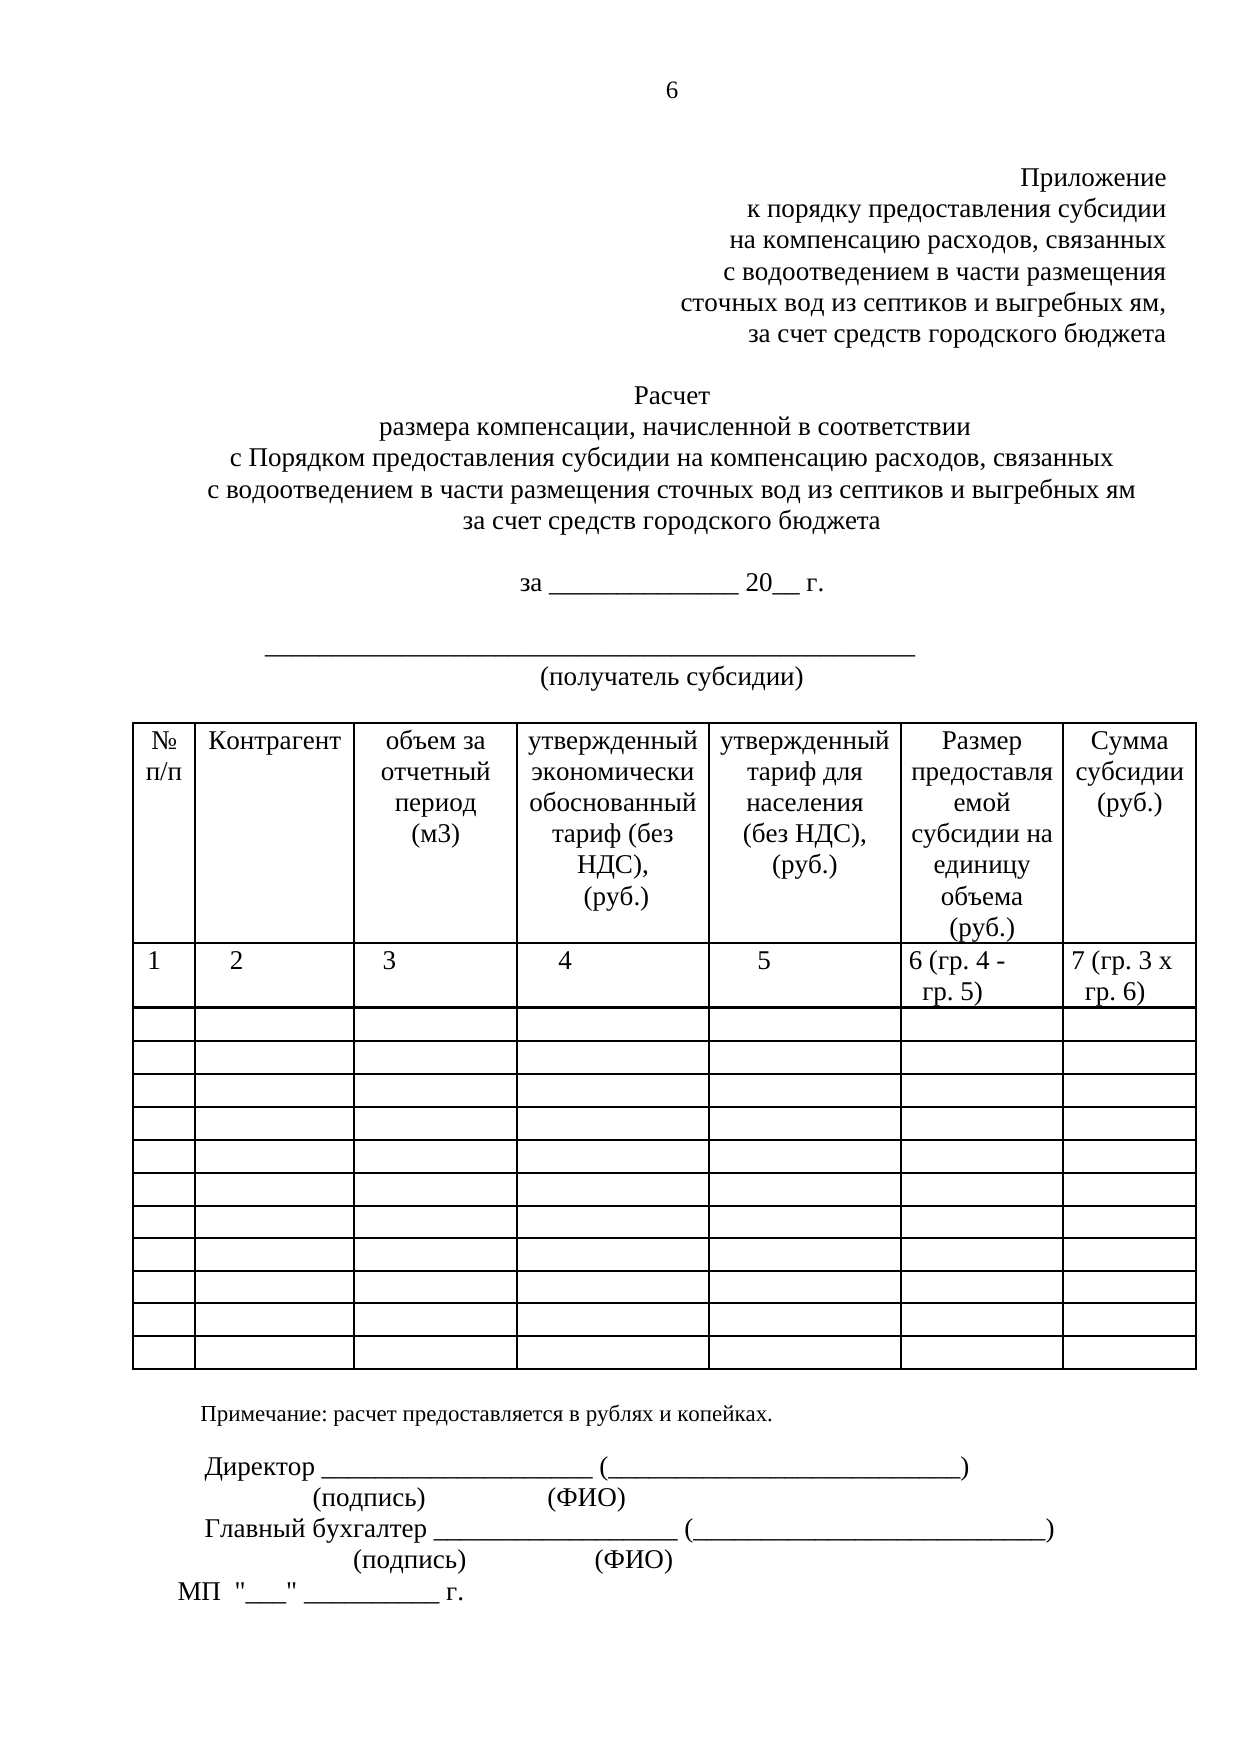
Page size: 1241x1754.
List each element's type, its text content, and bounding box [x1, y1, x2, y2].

table_cell 5 [710, 944, 900, 1006]
text с водоотведением в части размещения [177, 255, 1166, 286]
table_cell [1064, 1108, 1195, 1139]
table_header утвержденный тариф для населения (без НДС), (руб.) [710, 724, 900, 942]
table_cell [518, 1042, 708, 1073]
table_cell [710, 1207, 900, 1237]
table_cell [134, 1174, 194, 1204]
table_cell [1064, 1337, 1195, 1367]
table_cell [196, 1009, 353, 1039]
table_cell [1064, 1207, 1195, 1237]
table_header Размер предоставляемой субсидии на единицу объема (руб.) [902, 724, 1062, 942]
table_cell [710, 1108, 900, 1139]
table_cell [196, 1075, 353, 1106]
table_cell [196, 1272, 353, 1302]
table_cell [1064, 1009, 1195, 1039]
table_cell [710, 1272, 900, 1302]
text за счет средств городского бюджета [177, 504, 1166, 535]
table_cell [518, 1009, 708, 1039]
table_cell [196, 1304, 353, 1335]
text Примечание: расчет предоставляется в рублях и копейках. [177, 1400, 1166, 1426]
table_cell [710, 1075, 900, 1106]
table_cell [196, 1174, 353, 1204]
table_cell [518, 1075, 708, 1106]
text с водоотведением в части размещения сточных вод из септиков и выгребных ям [177, 473, 1166, 504]
table_cell [902, 1239, 1062, 1270]
table_cell [518, 1304, 708, 1335]
table_header Сумма субсидии (руб.) [1064, 724, 1195, 942]
table_cell [710, 1337, 900, 1367]
table_cell [196, 1207, 353, 1237]
table_cell [355, 1141, 516, 1172]
table_header Контрагент [196, 724, 353, 942]
table_cell [1064, 1239, 1195, 1270]
table_cell [134, 1337, 194, 1367]
table_cell [518, 1272, 708, 1302]
table_cell 3 [355, 944, 516, 1006]
text за ______________ 20__ г. [177, 566, 1166, 597]
table_cell 1 [134, 944, 194, 1006]
table_cell [902, 1304, 1062, 1335]
table_cell [902, 1141, 1062, 1172]
text Расчет [177, 379, 1166, 410]
text (подпись) (ФИО) [177, 1481, 1166, 1512]
table_cell [196, 1108, 353, 1139]
table_cell [518, 1239, 708, 1270]
table_cell [355, 1042, 516, 1073]
table_cell [134, 1042, 194, 1073]
table_cell [1064, 1075, 1195, 1106]
table_cell [902, 1337, 1062, 1367]
table_cell [710, 1304, 900, 1335]
table_cell [134, 1108, 194, 1139]
table_cell [902, 1042, 1062, 1073]
table_cell [518, 1207, 708, 1237]
table_cell 4 [518, 944, 708, 1006]
table_cell [1064, 1272, 1195, 1302]
text размера компенсации, начисленной в соответствии [177, 410, 1166, 442]
table_cell [1064, 1141, 1195, 1172]
table_cell [710, 1009, 900, 1039]
table_cell [134, 1207, 194, 1237]
table_cell [1064, 1174, 1195, 1204]
table_cell [134, 1272, 194, 1302]
table_cell [196, 1042, 353, 1073]
table_cell 6 (гр. 4 - гр. 5) [902, 944, 1062, 1006]
text ________________________________________________ [177, 628, 1166, 659]
text МП "___" __________ г. [177, 1575, 1166, 1606]
text сточных вод из септиков и выгребных ям, [177, 286, 1166, 317]
table_cell 2 [196, 944, 353, 1006]
table_cell [134, 1075, 194, 1106]
table_cell [355, 1174, 516, 1204]
table_cell [134, 1304, 194, 1335]
table_cell [355, 1337, 516, 1367]
table_cell [710, 1042, 900, 1073]
table_cell [518, 1174, 708, 1204]
table_cell [902, 1009, 1062, 1039]
text (получатель субсидии) [177, 659, 1166, 691]
table_cell [355, 1108, 516, 1139]
table_cell [902, 1108, 1062, 1139]
table_cell [355, 1239, 516, 1270]
table_cell [196, 1337, 353, 1367]
table_cell [355, 1009, 516, 1039]
table_cell [710, 1174, 900, 1204]
table_cell [902, 1272, 1062, 1302]
table_cell [1064, 1304, 1195, 1335]
table_cell [518, 1108, 708, 1139]
text Директор ____________________ (__________________________) [177, 1450, 1166, 1481]
table_cell [355, 1075, 516, 1106]
table_cell [134, 1239, 194, 1270]
table_cell [134, 1009, 194, 1039]
table_cell [710, 1239, 900, 1270]
text (подпись) (ФИО) [177, 1543, 1166, 1575]
text за счет средств городского бюджета [177, 317, 1166, 348]
table_cell [134, 1141, 194, 1172]
table_cell 7 (гр. 3 x гр. 6) [1064, 944, 1195, 1006]
table_cell [1064, 1042, 1195, 1073]
text на компенсацию расходов, связанных [177, 223, 1166, 255]
table_cell [355, 1304, 516, 1335]
table_cell [902, 1075, 1062, 1106]
table_header утвержденный экономически обоснованный тариф (без НДС), (руб.) [518, 724, 708, 942]
table_header объем за отчетный период (м3) [355, 724, 516, 942]
text с Порядком предоставления субсидии на компенсацию расходов, связанных [177, 442, 1166, 473]
text Главный бухгалтер __________________ (__________________________) [177, 1512, 1166, 1543]
table_cell [355, 1207, 516, 1237]
table_cell [196, 1239, 353, 1270]
table_cell [902, 1174, 1062, 1204]
text к порядку предоставления субсидии [177, 192, 1166, 223]
table_cell [902, 1207, 1062, 1237]
table_cell [518, 1337, 708, 1367]
table_header № п/п [134, 724, 194, 942]
table_cell [196, 1141, 353, 1172]
table_cell [518, 1141, 708, 1172]
table_cell [355, 1272, 516, 1302]
table_cell [710, 1141, 900, 1172]
text Приложение [177, 161, 1166, 192]
